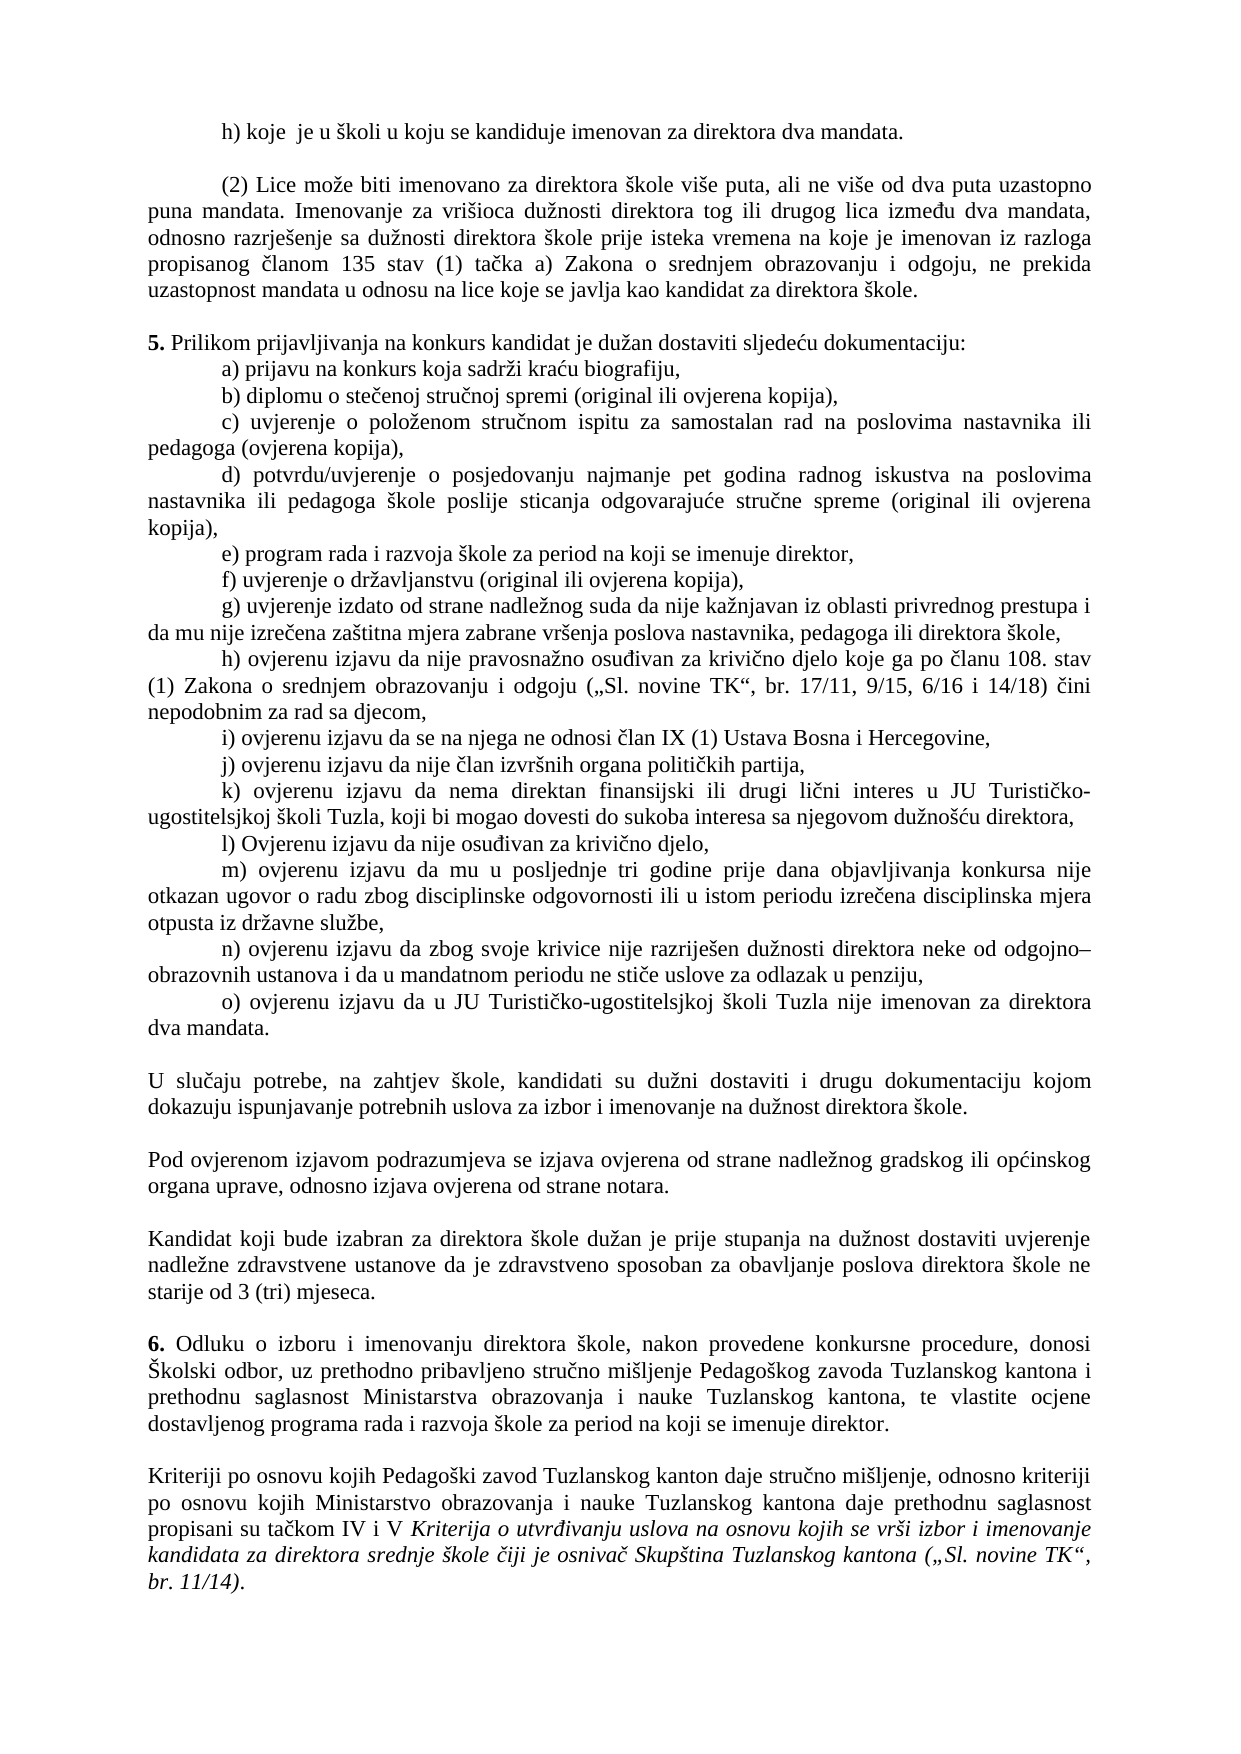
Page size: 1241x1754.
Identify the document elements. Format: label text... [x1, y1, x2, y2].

text Kriteriji po osnovu kojih Pedagoški zavod Tuzlanskog kanton daje stručno mišljenje, odnosno kriteriji po osnovu kojih Ministarstvo obrazovanja i nauke Tuzlanskog kantona daje prethodnu saglasnost propisani su tačkom IV i V Kriterija o utvrđivanju uslova na osnovu kojih se vrši izbor i imenovanje kandidata za direktora srednje škole čiji je osnivač Skupština Tuzlanskog kantona („Sl. novine TK“, br. 11/14). [148, 1462, 1093, 1594]
text (2) Lice može biti imenovano za direktora škole više puta, ali ne više od dva puta uzastopno puna mandata. Imenovanje za vrišioca dužnosti direktora tog ili drugog lica između dva mandata, odnosno razrješenje sa dužnosti direktora škole prije isteka vremena na koje je imenovan iz razloga propisanog članom 135 stav (1) tačka a) Zakona o srednjem obrazovanju i odgoju, ne prekida uzastopnost mandata u odnosu na lice koje se javlja kao kandidat za direktora škole. [148, 171, 1093, 303]
text l) Ovjerenu izjavu da nije osuđivan za krivično djelo, [148, 830, 1093, 856]
text h) ovjerenu izjavu da nije pravosnažno osuđivan za krivično djelo koje ga po članu 108. stav (1) Zakona o srednjem obrazovanju i odgoju („Sl. novine TK“, br. 17/11, 9/15, 6/16 i 14/18) čini nepodobnim za rad sa djecom, [148, 645, 1093, 724]
text b) diplomu o stečenoj stručnoj spremi (original ili ovjerena kopija), [185, 382, 1093, 408]
text m) ovjerenu izjavu da mu u posljednje tri godine prije dana objavljivanja konkursa nije otkazan ugovor o radu zbog disciplinske odgovornosti ili u istom periodu izrečena disciplinska mjera otpusta iz državne službe, [148, 856, 1093, 935]
text Pod ovjerenom izjavom podrazumjeva se izjava ovjerena od strane nadležnog gradskog ili općinskog organa uprave, odnosno izjava ovjerena od strane notara. [148, 1146, 1093, 1199]
text h) koje je u školi u koju se kandiduje imenovan za direktora dva mandata. [148, 118, 1093, 144]
text o) ovjerenu izjavu da u JU Turističko-ugostitelsjkoj školi Tuzla nije imenovan za direktora dva mandata. [148, 988, 1093, 1041]
text k) ovjerenu izjavu da nema direktan finansijski ili drugi lični interes u JU Turističko-ugostitelsjkoj školi Tuzla, koji bi mogao dovesti do sukoba interesa sa njegovom dužnošću direktora, [148, 777, 1093, 830]
text 6. Odluku o izboru i imenovanju direktora škole, nakon provedene konkursne procedure, donosi Školski odbor, uz prethodno pribavljeno stručno mišljenje Pedagoškog zavoda Tuzlanskog kantona i prethodnu saglasnost Ministarstva obrazovanja i nauke Tuzlanskog kantona, te vlastite ocjene dostavljenog programa rada i razvoja škole za period na koji se imenuje direktor. [148, 1331, 1093, 1436]
text e) program rada i razvoja škole za period na koji se imenuje direktor, [148, 540, 1093, 566]
text U slučaju potrebe, na zahtjev škole, kandidati su dužni dostaviti i drugu dokumentaciju kojom dokazuju ispunjavanje potrebnih uslova za izbor i imenovanje na dužnost direktora škole. [148, 1067, 1093, 1120]
text i) ovjerenu izjavu da se na njega ne odnosi član IX (1) Ustava Bosna i Hercegovine, [148, 724, 1093, 751]
text c) uvjerenje o položenom stručnom ispitu za samostalan rad na poslovima nastavnika ili pedagoga (ovjerena kopija), [148, 408, 1093, 461]
text j) ovjerenu izjavu da nije član izvršnih organa političkih partija, [148, 751, 1093, 777]
text 5. Prilikom prijavljivanja na konkurs kandidat je dužan dostaviti sljedeću dokumentaciju: [148, 329, 1093, 355]
text f) uvjerenje o državljanstvu (original ili ovjerena kopija), [185, 566, 1093, 593]
text n) ovjerenu izjavu da zbog svoje krivice nije razriješen dužnosti direktora neke od odgojno–obrazovnih ustanova i da u mandatnom periodu ne stiče uslove za odlazak u penziju, [148, 935, 1093, 988]
text a) prijavu na konkurs koja sadrži kraću biografiju, [148, 355, 1093, 382]
text g) uvjerenje izdato od strane nadležnog suda da nije kažnjavan iz oblasti privrednog prestupa i da mu nije izrečena zaštitna mjera zabrane vršenja poslova nastavnika, pedagoga ili direktora škole, [148, 593, 1093, 645]
text d) potvrdu/uvjerenje o posjedovanju najmanje pet godina radnog iskustva na poslovima nastavnika ili pedagoga škole poslije sticanja odgovarajuće stručne spreme (original ili ovjerena kopija), [148, 461, 1093, 540]
text Kandidat koji bude izabran za direktora škole dužan je prije stupanja na dužnost dostaviti uvjerenje nadležne zdravstvene ustanove da je zdravstveno sposoban za obavljanje poslova direktora škole ne starije od 3 (tri) mjeseca. [148, 1225, 1093, 1304]
